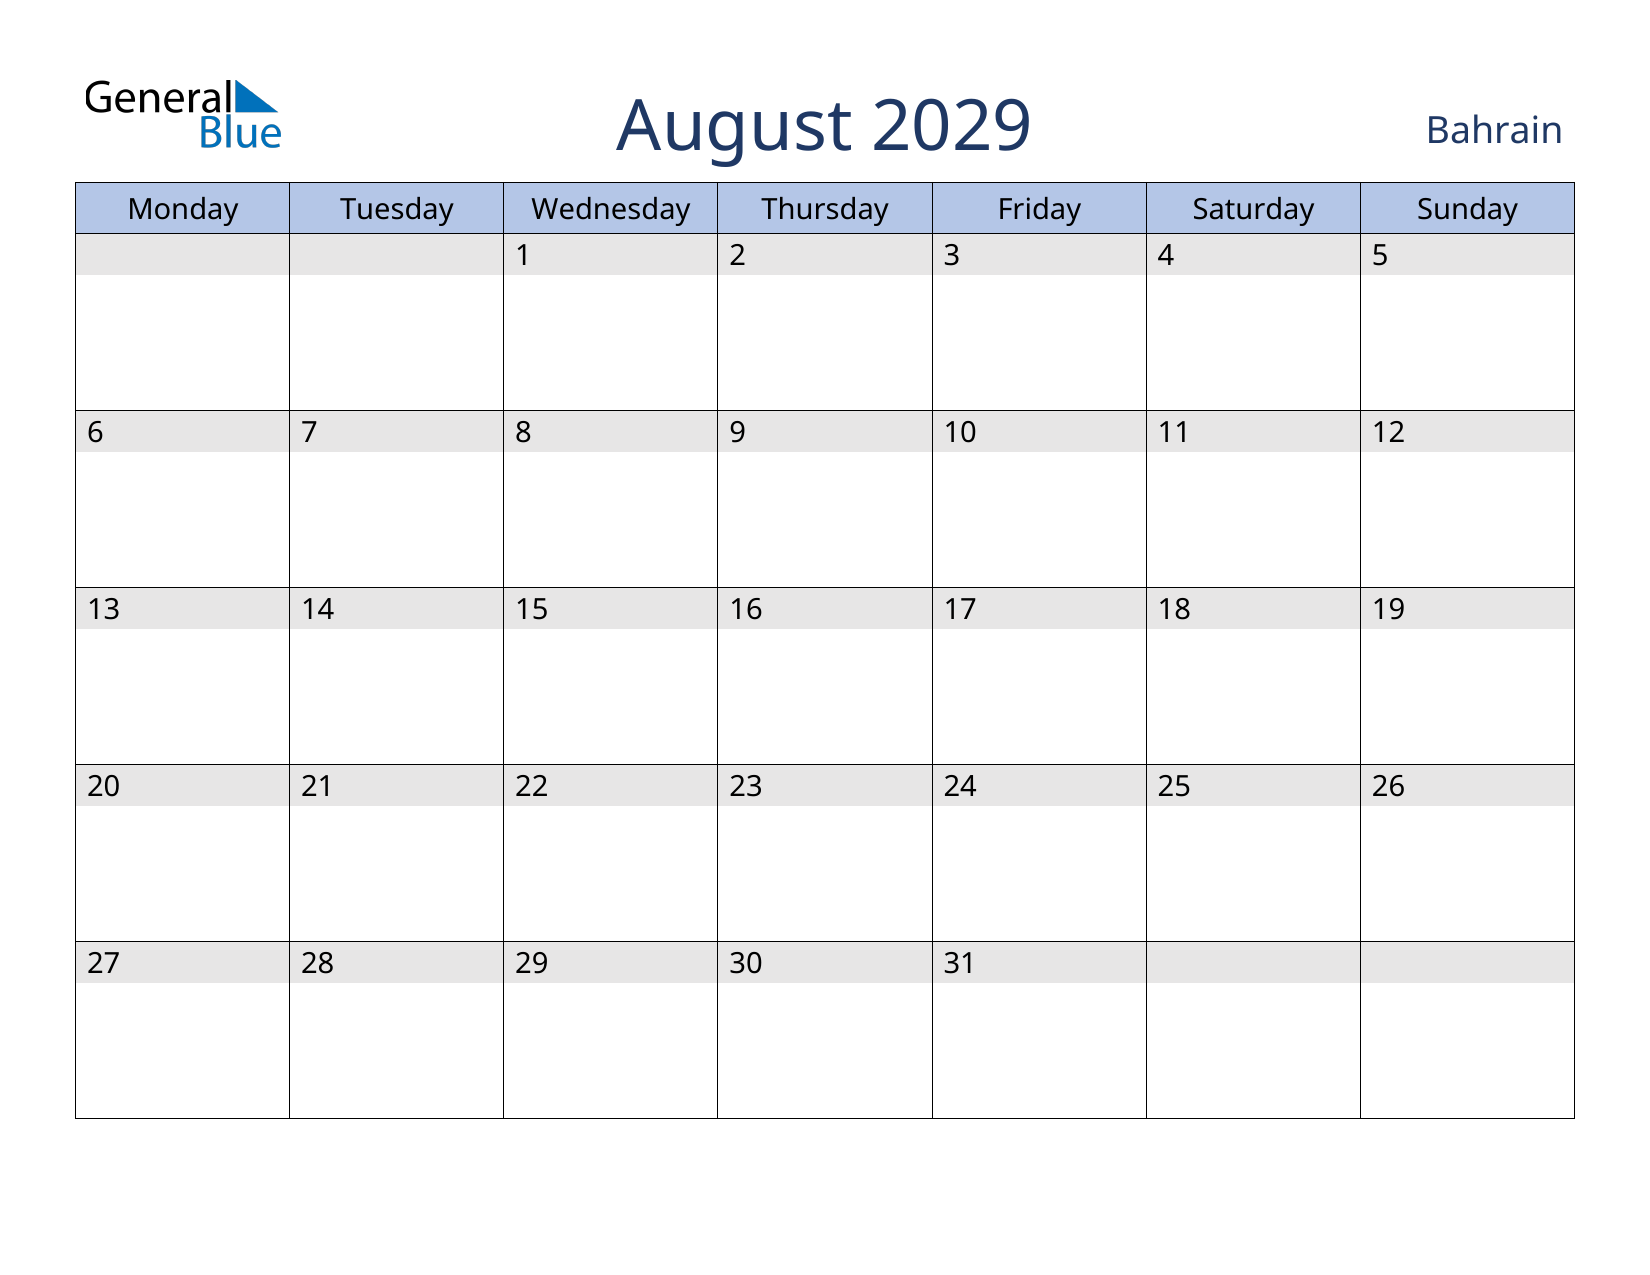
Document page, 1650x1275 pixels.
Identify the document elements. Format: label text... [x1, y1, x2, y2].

table_cell [718, 275, 932, 410]
table_cell 30 [718, 942, 932, 983]
table_cell Friday [933, 183, 1146, 233]
table_cell [933, 806, 1146, 941]
table_cell Thursday [718, 183, 932, 233]
table_cell 7 [290, 411, 503, 452]
table_header August 2029 [504, 75, 1146, 182]
table_cell 21 [290, 765, 503, 806]
table_cell 6 [76, 411, 289, 452]
table_cell 16 [718, 588, 932, 629]
table_cell [933, 629, 1146, 764]
table_cell 28 [290, 942, 503, 983]
table_header Bahrain [1146, 75, 1574, 182]
table_cell 14 [290, 588, 503, 629]
table_cell [1361, 629, 1574, 764]
table_cell Sunday [1361, 183, 1574, 233]
table_cell [290, 629, 503, 764]
table_cell Wednesday [504, 183, 717, 233]
table_cell 11 [1147, 411, 1360, 452]
table_cell [1147, 275, 1360, 410]
table_cell 24 [933, 765, 1146, 806]
table_cell 22 [504, 765, 717, 806]
table_cell [290, 452, 503, 587]
table_cell [76, 983, 289, 1118]
table_cell Tuesday [290, 183, 503, 233]
table_cell 8 [504, 411, 717, 452]
table_cell 25 [1147, 765, 1360, 806]
table_cell [1361, 452, 1574, 587]
table_cell [504, 983, 717, 1118]
table_cell [290, 806, 503, 941]
table_cell [718, 452, 932, 587]
table_cell [76, 806, 289, 941]
table_cell 23 [718, 765, 932, 806]
table_cell [76, 275, 289, 410]
table_cell 1 [504, 234, 717, 275]
table_cell [1147, 806, 1360, 941]
table_cell [1361, 275, 1574, 410]
table_cell [76, 629, 289, 764]
table_cell 4 [1147, 234, 1360, 275]
table_cell [718, 629, 932, 764]
table_cell [76, 234, 289, 275]
table_cell [933, 983, 1146, 1118]
table_cell 15 [504, 588, 717, 629]
table_cell [290, 983, 503, 1118]
table_cell [1147, 452, 1360, 587]
table_cell [290, 275, 503, 410]
table_cell 26 [1361, 765, 1574, 806]
table_cell Saturday [1147, 183, 1360, 233]
table_cell 3 [933, 234, 1146, 275]
table_cell [933, 275, 1146, 410]
table_cell [504, 275, 717, 410]
table_cell 13 [76, 588, 289, 629]
table_cell 29 [504, 942, 717, 983]
table_cell [718, 983, 932, 1118]
table_cell 17 [933, 588, 1146, 629]
table_cell 18 [1147, 588, 1360, 629]
table_cell Monday [76, 183, 289, 233]
table_cell 9 [718, 411, 932, 452]
table_cell [1147, 983, 1360, 1118]
table_cell [1361, 806, 1574, 941]
table_cell [1147, 942, 1360, 983]
table_cell [76, 452, 289, 587]
table_cell [1361, 983, 1574, 1118]
table_cell 2 [718, 234, 932, 275]
table_cell 31 [933, 942, 1146, 983]
table_cell [504, 452, 717, 587]
table_cell 20 [76, 765, 289, 806]
table_cell [290, 234, 503, 275]
table_cell 27 [76, 942, 289, 983]
table_cell [504, 806, 717, 941]
table_cell 10 [933, 411, 1146, 452]
table_cell [504, 629, 717, 764]
table_cell 5 [1361, 234, 1574, 275]
table_cell [1361, 942, 1574, 983]
table_cell 12 [1361, 411, 1574, 452]
table_header [76, 75, 503, 182]
table_cell [1147, 629, 1360, 764]
table_cell [718, 806, 932, 941]
picture [86, 80, 281, 148]
table_cell 19 [1361, 588, 1574, 629]
table_cell [933, 452, 1146, 587]
